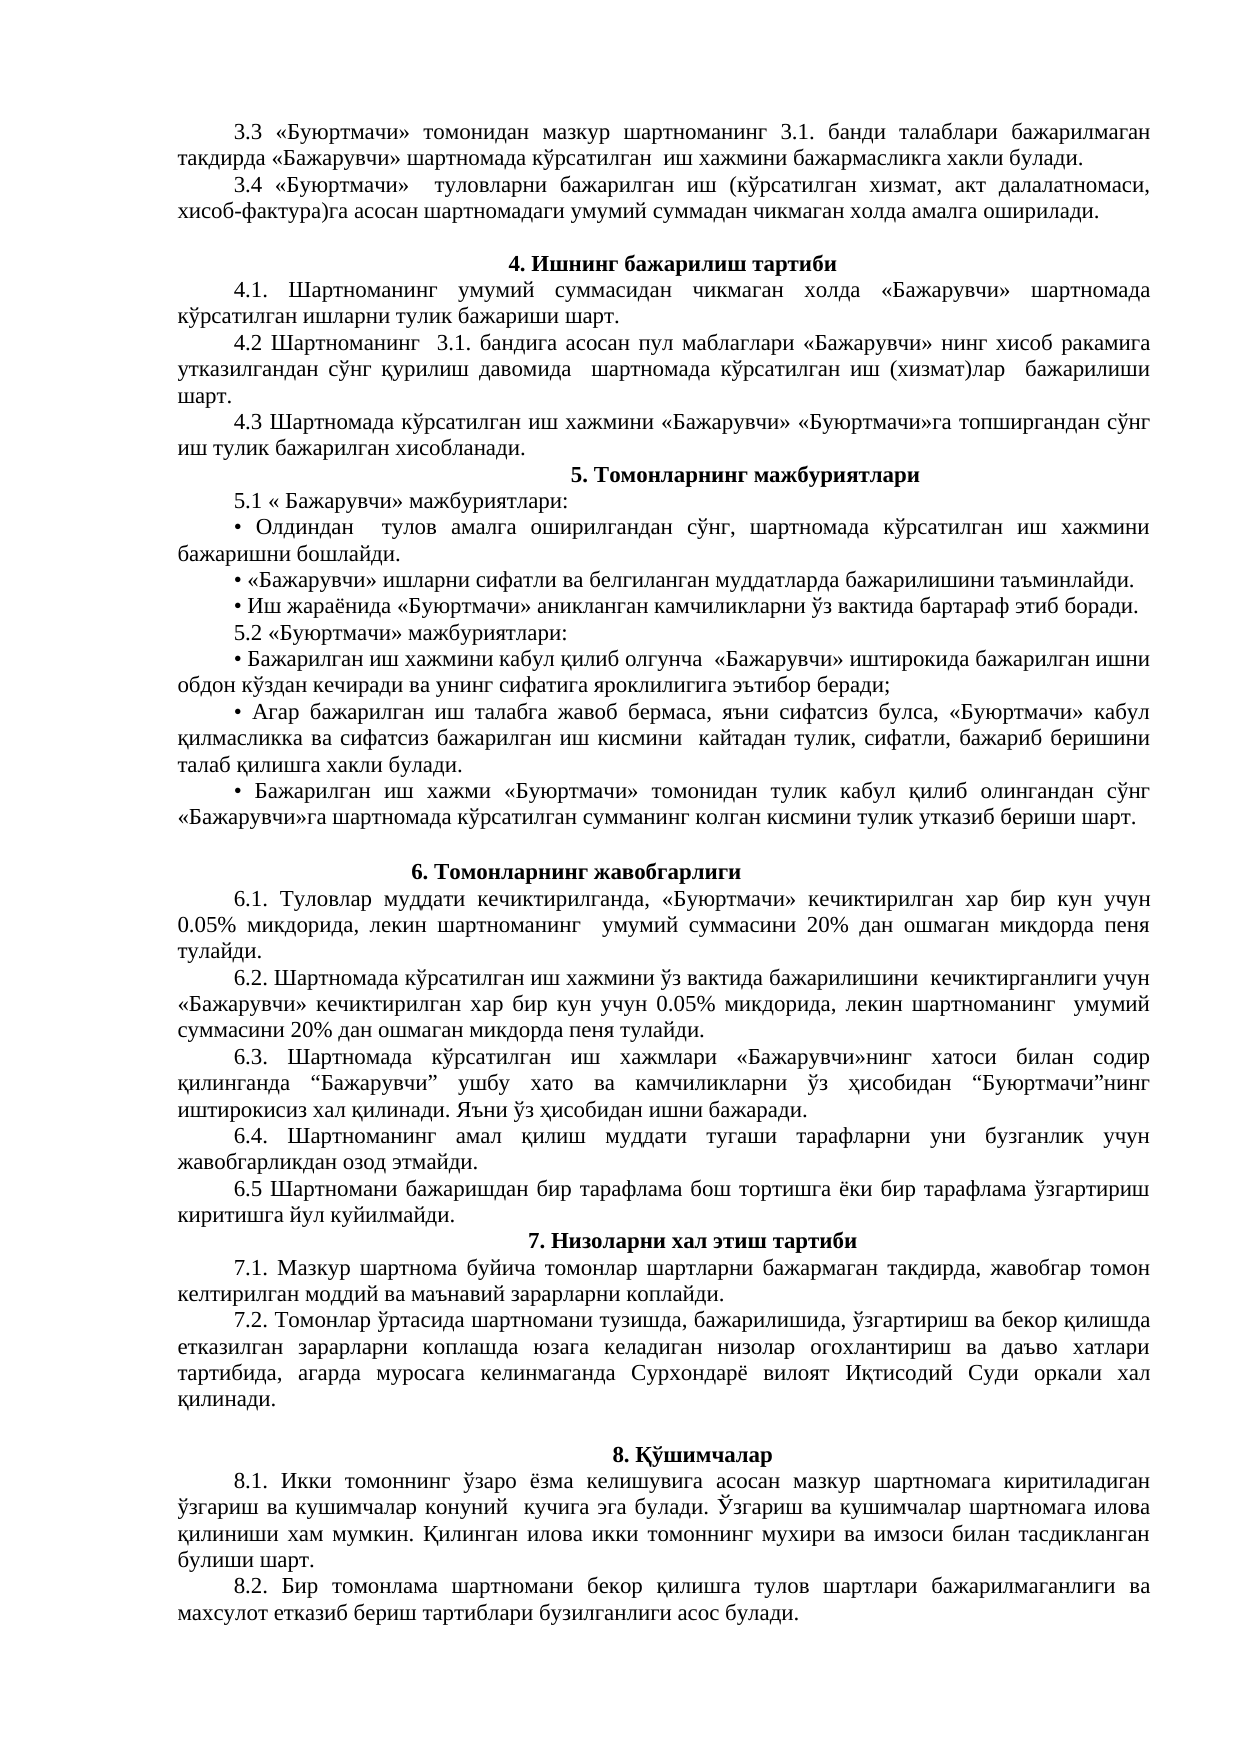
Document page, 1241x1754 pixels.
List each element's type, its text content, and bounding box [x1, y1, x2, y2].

text 5.1 « Бажарувчи» мажбуриятлари: [177, 487, 1152, 513]
text 5. Томонларнинг мажбуриятлари [177, 461, 1152, 487]
text 5.2 «Буюртмачи» мажбуриятлари: [177, 619, 1152, 645]
text 7. Низоларни хал этиш тартиби [177, 1227, 1152, 1254]
text 6.2. Шартномада кўрсатилган иш хажмини ўз вактида бажарилишини кечиктирганлиги учун «Бажарувчи» кечиктирилган хар бир кун учун 0.05% микдорида, лекин шартноманинг умумий суммасини 20% дан ошмаган микдорда пеня тулайди. [177, 964, 1152, 1043]
text 4.2 Шартноманинг 3.1. бандига асосан пул маблаглари «Бажарувчи» нинг хисоб ракамига утказилгандан сўнг қурилиш давомида шартномада кўрсатилган иш (хизмат)лар бажарилиши шарт. [177, 329, 1152, 408]
text 4.1. Шартноманинг умумий суммасидан чикмаган холда «Бажарувчи» шартномада кўрсатилган ишларни тулик бажариши шарт. [177, 276, 1152, 329]
text 7.1. Мазкур шартнома буйича томонлар шартларни бажармаган такдирда, жавобгар томон келтирилган моддий ва маънавий зарарларни коплайди. [177, 1254, 1152, 1306]
text • Бажарилган иш хажмини кабул қилиб олгунча «Бажарувчи» иштирокида бажарилган ишни обдон кўздан кечиради ва унинг сифатига яроклилигига эътибор беради; [177, 645, 1152, 698]
text 3.3 «Буюртмачи» томонидан мазкур шартноманинг 3.1. банди талаблари бажарилмаган такдирда «Бажарувчи» шартномада кўрсатилган иш хажмини бажармасликга хакли булади. [177, 118, 1152, 171]
text 8.1. Икки томоннинг ўзаро ёзма келишувига асосан мазкур шартномага киритиладиган ўзгариш ва кушимчалар конуний кучига эга булади. Ўзгариш ва кушимчалар шартномага илова қилиниши хам мумкин. Қилинган илова икки томоннинг мухири ва имзоси билан тасдикланган булиши шарт. [177, 1467, 1152, 1572]
text 7.2. Томонлар ўртасида шартномани тузишда, бажарилишида, ўзгартириш ва бекор қилишда етказилган зарарларни коплашда юзага келадиган низолар огохлантириш ва даъво хатлари тартибида, агарда муросага келинмаганда Сурхондарё вилоят Иқтисодий Суди оркали хал қилинади. [177, 1306, 1152, 1412]
text 4.3 Шартномада кўрсатилган иш хажмини «Бажарувчи» «Буюртмачи»га топширгандан сўнг иш тулик бажарилган хисобланади. [177, 408, 1152, 461]
text 6.3. Шартномада кўрсатилган иш хажмлари «Бажарувчи»нинг хатоси билан содир қилинганда “Бажарувчи” ушбу хато ва камчиликларни ўз ҳисобидан “Буюртмачи”нинг иштирокисиз хал қилинади. Яъни ўз ҳисобидан ишни бажаради. [177, 1043, 1152, 1122]
text • Иш жараёнида «Буюртмачи» аникланган камчиликларни ўз вактида бартараф этиб боради. [177, 592, 1152, 619]
text 4. Ишнинг бажарилиш тартиби [177, 250, 1152, 276]
text 6.4. Шартноманинг амал қилиш муддати тугаши тарафларни уни бузганлик учун жавобгарликдан озод этмайди. [177, 1122, 1152, 1175]
text • Агар бажарилган иш талабга жавоб бермаса, яъни сифатсиз булса, «Буюртмачи» кабул қилмасликка ва сифатсиз бажарилган иш кисмини кайтадан тулик, сифатли, бажариб беришини талаб қилишга хакли булади. [177, 698, 1152, 777]
text 6. Томонларнинг жавобгарлиги [177, 858, 1152, 885]
text 3.4 «Буюртмачи» туловларни бажарилган иш (кўрсатилган хизмат, акт далалатномаси, хисоб-фактура)га асосан шартномадаги умумий суммадан чикмаган холда амалга оширилади. [177, 171, 1152, 223]
text 6.1. Туловлар муддати кечиктирилганда, «Буюртмачи» кечиктирилган хар бир кун учун 0.05% микдорида, лекин шартноманинг умумий суммасини 20% дан ошмаган микдорда пеня тулайди. [177, 885, 1152, 964]
text 8.2. Бир томонлама шартномани бекор қилишга тулов шартлари бажарилмаганлиги ва махсулот етказиб бериш тартиблари бузилганлиги асос булади. [177, 1572, 1152, 1625]
text • «Бажарувчи» ишларни сифатли ва белгиланган муддатларда бажарилишини таъминлайди. [177, 566, 1152, 592]
text 6.5 Шартномани бажаришдан бир тарафлама бош тортишга ёки бир тарафлама ўзгартириш киритишга йул куйилмайди. [177, 1175, 1152, 1227]
text • Олдиндан тулов амалга оширилгандан сўнг, шартномада кўрсатилган иш хажмини бажаришни бошлайди. [177, 513, 1152, 566]
text • Бажарилган иш хажми «Буюртмачи» томонидан тулик кабул қилиб олингандан сўнг «Бажарувчи»га шартномада кўрсатилган сумманинг колган кисмини тулик утказиб бериши шарт. [177, 777, 1152, 830]
text 8. Қўшимчалар [177, 1441, 1152, 1467]
